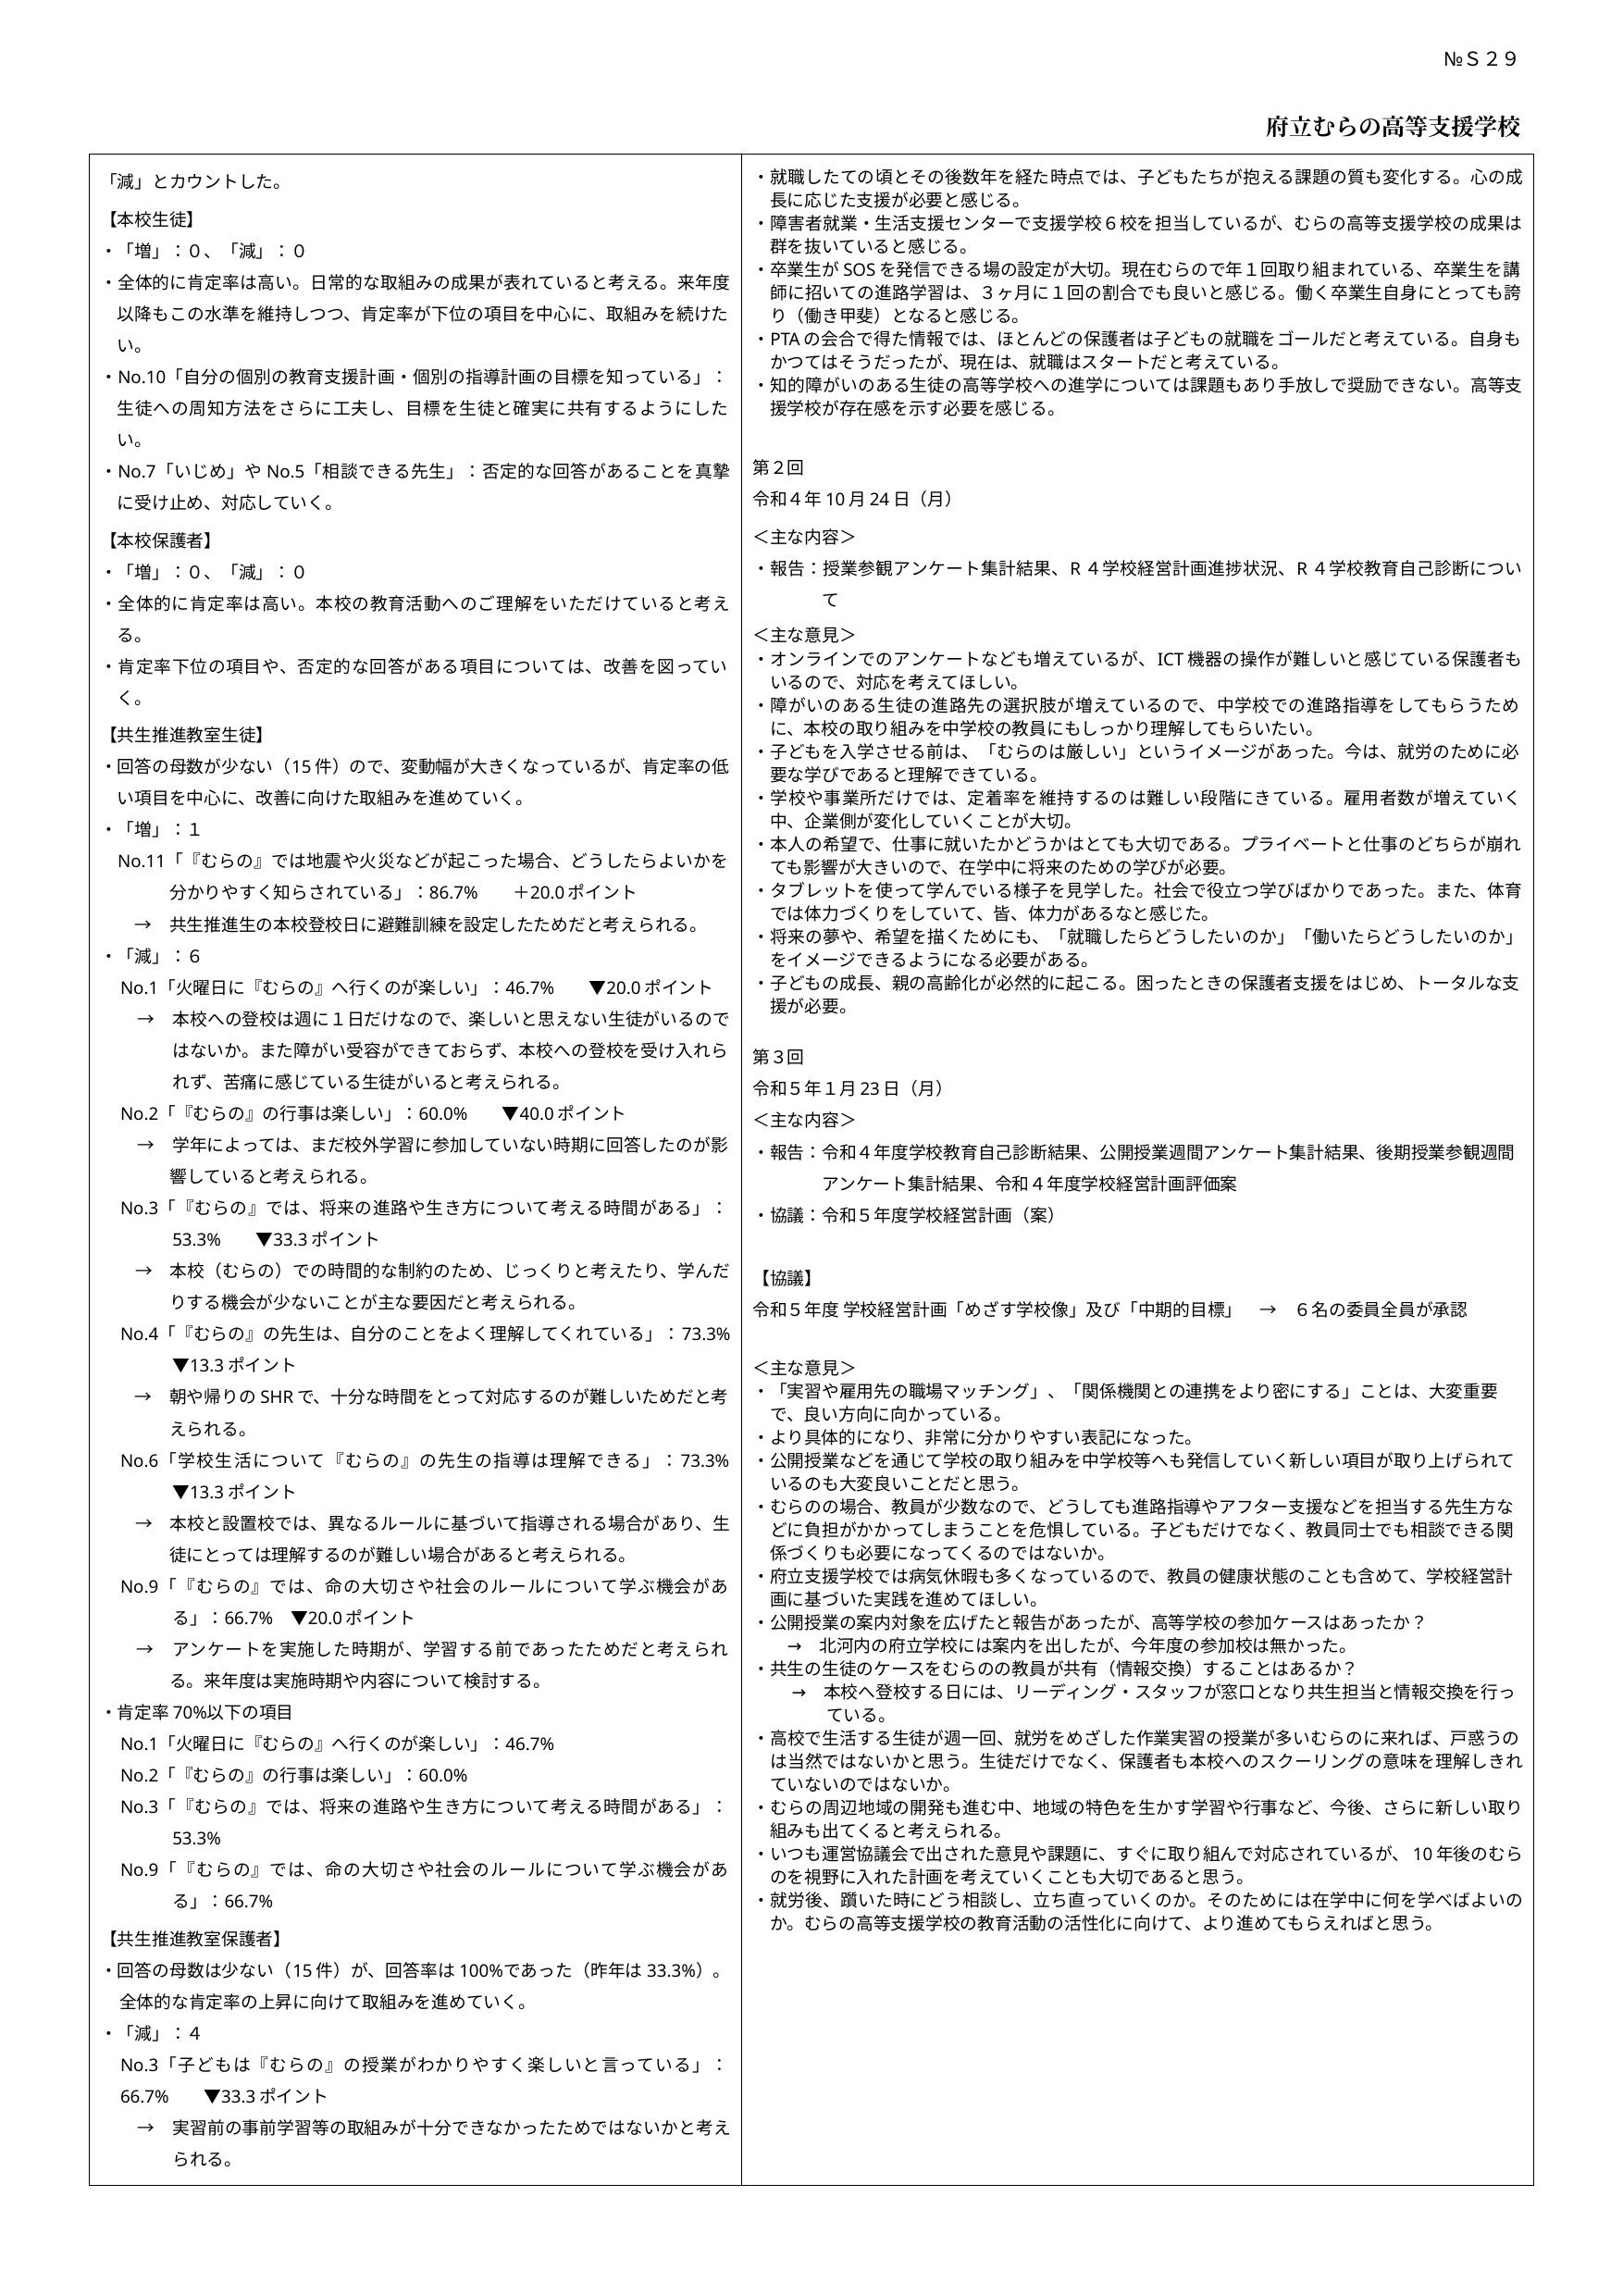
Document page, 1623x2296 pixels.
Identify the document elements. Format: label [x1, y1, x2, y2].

table_cell [90, 155, 741, 2185]
table_cell [742, 155, 1533, 2185]
